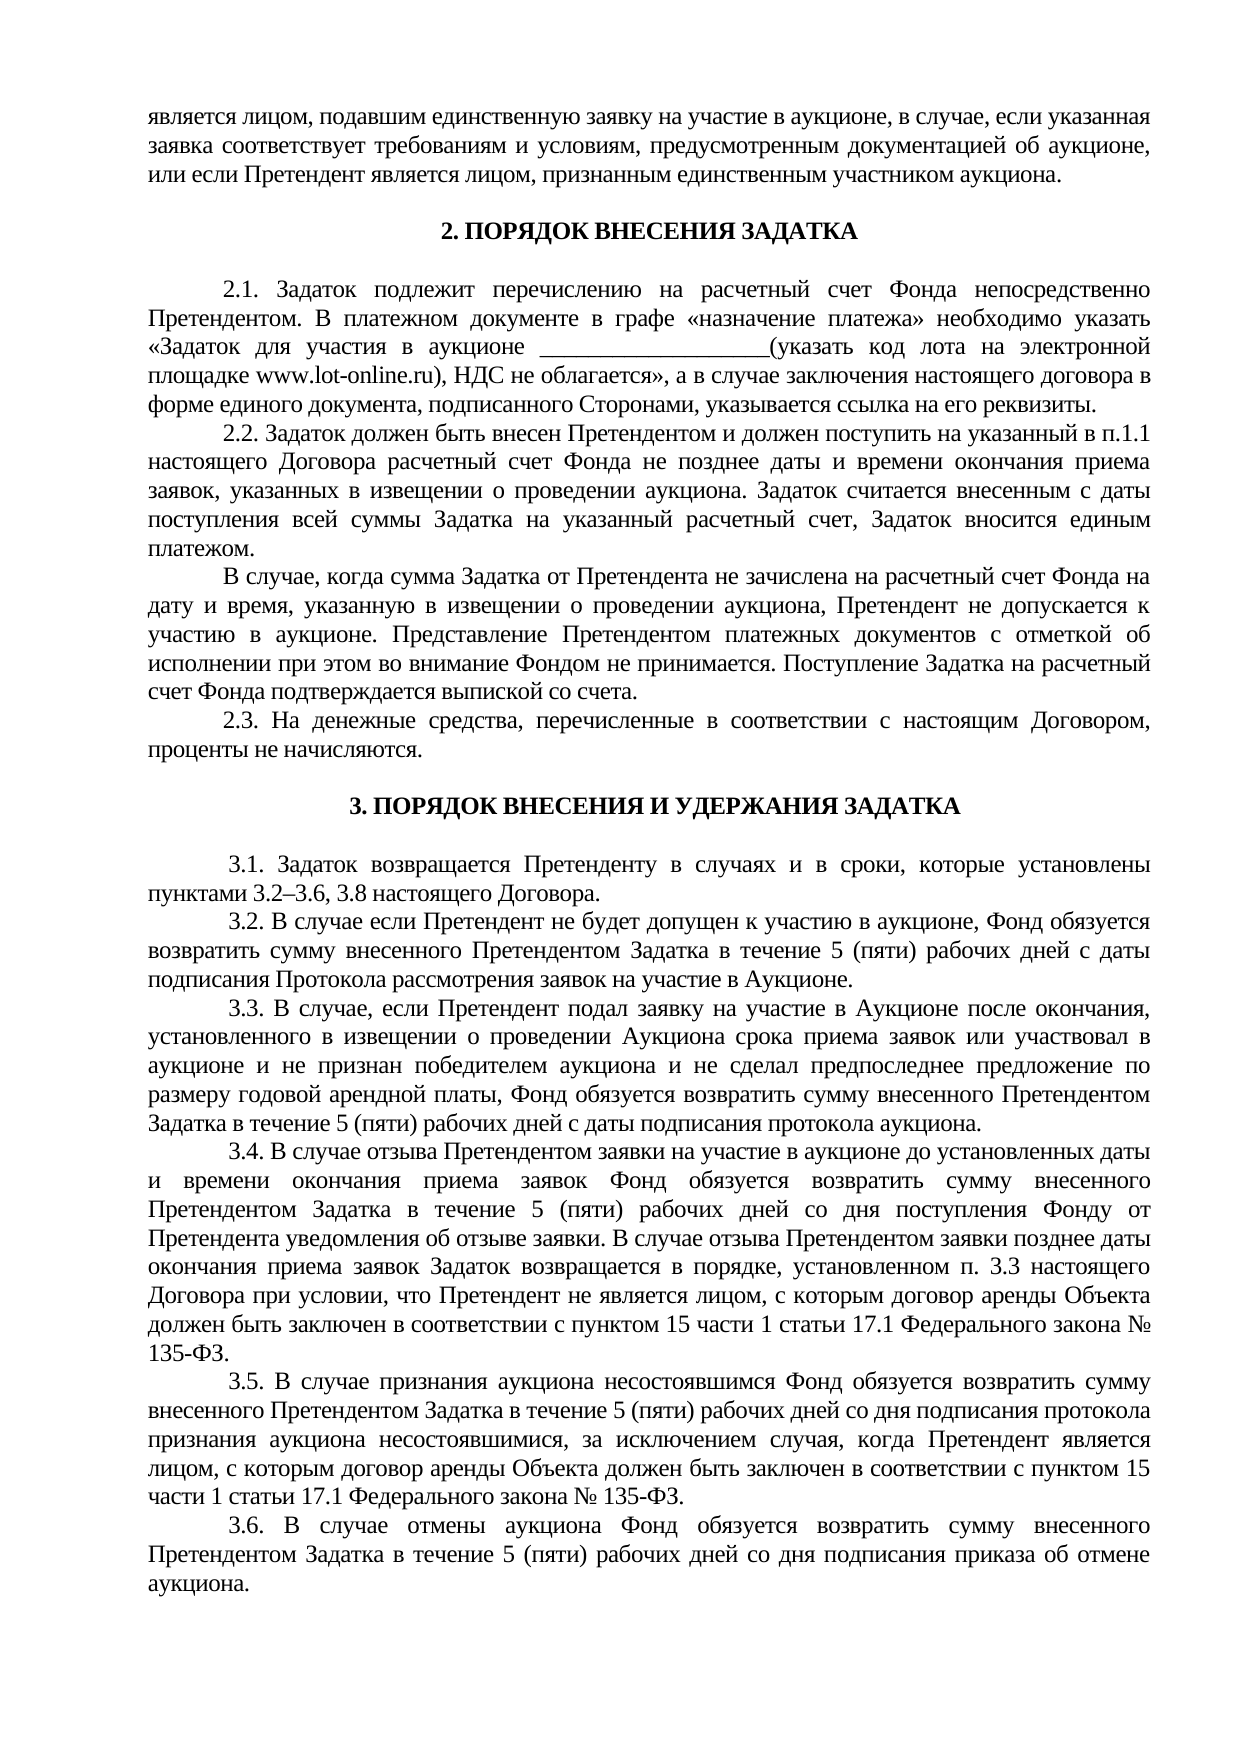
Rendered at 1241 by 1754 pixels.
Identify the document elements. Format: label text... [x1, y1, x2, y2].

text 3. ПОРЯДОК ВНЕСЕНИЯ И УДЕРЖАНИЯ ЗАДАТКА [159, 791, 1151, 820]
text 2.1. Задаток подлежит перечислению на расчетный счет Фонда непосредственно Претендентом. В платежном документе в графе «назначение платежа» необходимо указать «Задаток для участия в аукционе ___________________(указать код лота на электронной площадке www.lot-online.ru), НДС не облагается», а в случае заключения настоящего договора в форме единого документа, подписанного Сторонами, указывается ссылка на его реквизиты. [148, 274, 1151, 418]
text 3.1. Задаток возвращается Претенденту в случаях и в сроки, которые установлены пунктами 3.2–3.6, 3.8 настоящего Договора. [148, 849, 1151, 906]
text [148, 101, 1151, 188]
text 2. ПОРЯДОК ВНЕСЕНИЯ ЗАДАТКА [148, 216, 1151, 245]
text 2.2. Задаток должен быть внесен Претендентом и должен поступить на указанный в п.1.1 настоящего Договора расчетный счет Фонда не позднее даты и времени окончания приема заявок, указанных в извещении о проведении аукциона. Задаток считается внесенным с даты поступления всей суммы Задатка на указанный расчетный счет, Задаток вносится единым платежом. [148, 418, 1151, 561]
text 3.3. В случае, если Претендент подал заявку на участие в Аукционе после окончания, установленного в извещении о проведении Аукциона срока приема заявок или участвовал в аукционе и не признан победителем аукциона и не сделал предпоследнее предложение по размеру годовой арендной платы, Фонд обязуется возвратить сумму внесенного Претендентом Задатка в течение 5 (пяти) рабочих дней с даты подписания протокола аукциона. [148, 993, 1151, 1136]
text 3.2. В случае если Претендент не будет допущен к участию в аукционе, Фонд обязуется возвратить сумму внесенного Претендентом Задатка в течение 5 (пяти) рабочих дней с даты подписания Протокола рассмотрения заявок на участие в Аукционе. [148, 906, 1151, 993]
text 3.5. В случае признания аукциона несостоявшимся Фонд обязуется возвратить сумму внесенного Претендентом Задатка в течение 5 (пяти) рабочих дней со дня подписания протокола признания аукциона несостоявшимися, за исключением случая, когда Претендент является лицом, с которым договор аренды Объекта должен быть заключен в соответствии с пунктом 15 части 1 статьи 17.1 Федерального закона № 135-ФЗ. [148, 1366, 1151, 1510]
text В случае, когда сумма Задатка от Претендента не зачислена на расчетный счет Фонда на дату и время, указанную в извещении о проведении аукциона, Претендент не допускается к участию в аукционе. Представление Претендентом платежных документов с отметкой об исполнении при этом во внимание Фондом не принимается. Поступление Задатка на расчетный счет Фонда подтверждается выпиской со счета. [148, 561, 1151, 705]
text 3.6. В случае отмены аукциона Фонд обязуется возвратить сумму внесенного Претендентом Задатка в течение 5 (пяти) рабочих дней со дня подписания приказа об отмене аукциона. [148, 1510, 1151, 1596]
text 3.4. В случае отзыва Претендентом заявки на участие в аукционе до установленных даты и времени окончания приема заявок Фонд обязуется возвратить сумму внесенного Претендентом Задатка в течение 5 (пяти) рабочих дней со дня поступления Фонду от Претендента уведомления об отзыве заявки. В случае отзыва Претендентом заявки позднее даты окончания приема заявок Задаток возвращается в порядке, установленном п. 3.3 настоящего Договора при условии, что Претендент не является лицом, с которым договор аренды Объекта должен быть заключен в соответствии с пунктом 15 части 1 статьи 17.1 Федерального закона № 135-ФЗ. [148, 1136, 1151, 1366]
text 2.3. На денежные средства, перечисленные в соответствии с настоящим Договором, проценты не начисляются. [148, 705, 1151, 763]
